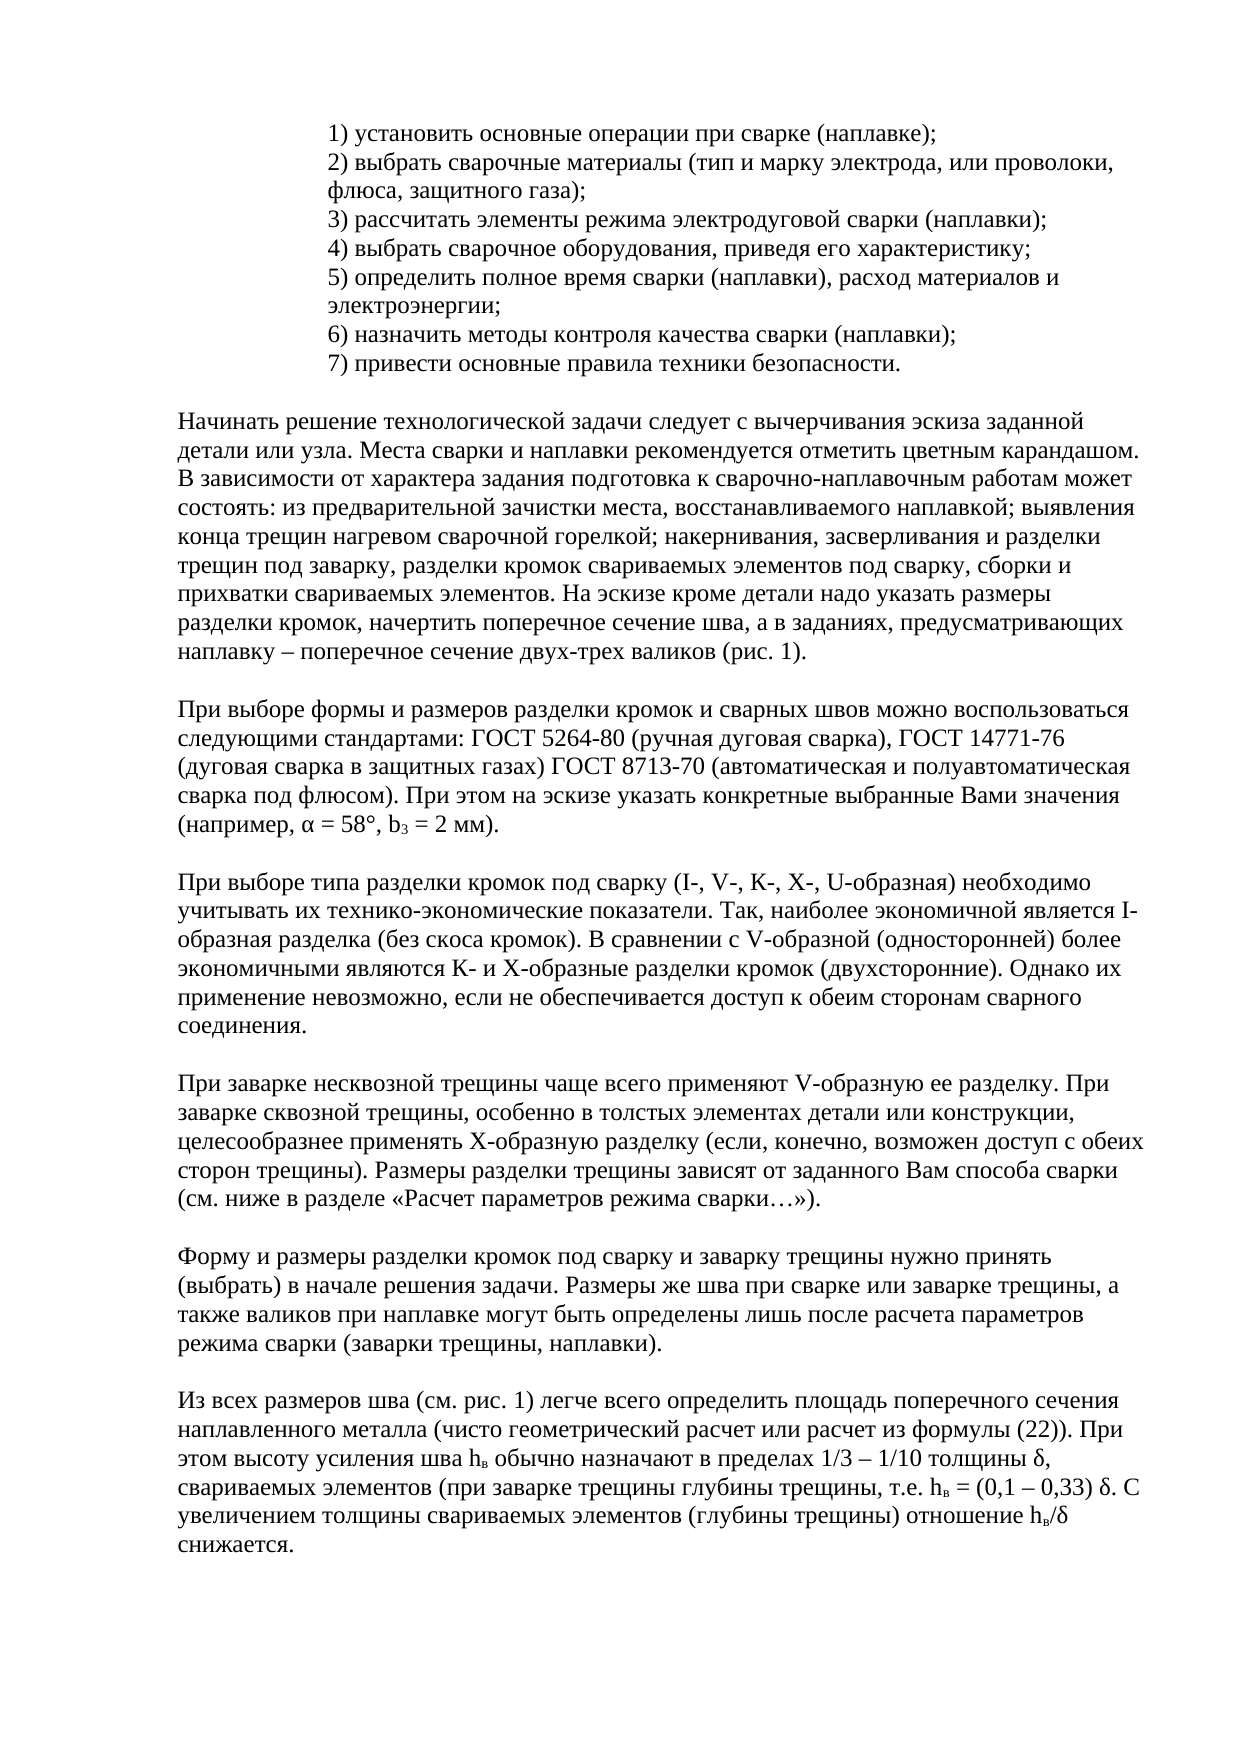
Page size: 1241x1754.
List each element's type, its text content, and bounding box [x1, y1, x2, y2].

text 7) привести основные правила техники безопасности. [327, 348, 1152, 377]
text 1) установить основные операции при сварке (наплавке); [327, 118, 1152, 147]
text 4) выбрать сварочное оборудования, приведя его характеристику; [327, 233, 1152, 262]
text 5) определить полное время сварки (наплавки), расход материалов и электроэнергии; [327, 262, 1152, 319]
text При заварке несквозной трещины чаще всего применяют V-образную ее разделку. При заварке сквозной трещины, особенно в толстых элементах детали или конструкции, целесообразнее применять Х-образную разделку (если, конечно, возможен доступ с обеих сторон трещины). Размеры разделки трещины зависят от заданного Вам способа сварки (см. ниже в разделе «Расчет параметров режима сварки…»). [177, 1068, 1152, 1212]
text Форму и размеры разделки кромок под сварку и заварку трещины нужно принять (выбрать) в начале решения задачи. Размеры же шва при сварке или заварке трещины, а также валиков при наплавке могут быть определены лишь после расчета параметров режима сварки (заварки трещины, наплавки). [177, 1241, 1152, 1356]
text Из всех размеров шва (см. рис. 1) легче всего определить площадь поперечного сечения наплавленного металла (чисто геометрический расчет или расчет из формулы (22)). При этом высоту усиления шва hв обычно назначают в пределах 1/3 – 1/10 толщины δ, свариваемых элементов (при заварке трещины глубины трещины, т.е. hв = (0,1 – 0,33) δ. С увеличением толщины свариваемых элементов (глубины трещины) отношение hв/δ снижается. [177, 1386, 1152, 1558]
text 2) выбрать сварочные материалы (тип и марку электрода, или проволоки, флюса, защитного газа); [327, 147, 1152, 204]
text Начинать решение технологической задачи следует с вычерчивания эскиза заданной детали или узла. Места сварки и наплавки рекомендуется отметить цветным карандашом. В зависимости от характера задания подготовка к сварочно-наплавочным работам может состоять: из предварительной зачистки места, восстанавливаемого наплавкой; выявления конца трещин нагревом сварочной горелкой; накернивания, засверливания и разделки трещин под заварку, разделки кромок свариваемых элементов под сварку, сборки и прихватки свариваемых элементов. На эскизе кроме детали надо указать размеры разделки кромок, начертить поперечное сечение шва, а в заданиях, предусматривающих наплавку – поперечное сечение двух-трех валиков (рис. 1). [177, 406, 1152, 665]
text 3) рассчитать элементы режима электродуговой сварки (наплавки); [327, 204, 1152, 233]
text 6) назначить методы контроля качества сварки (наплавки); [327, 319, 1152, 348]
text При выборе формы и размеров разделки кромок и сварных швов можно воспользоваться следующими стандартами: ГОСТ 5264-80 (ручная дуговая сварка), ГОСТ 14771-76 (дуговая сварка в защитных газах) ГОСТ 8713-70 (автоматическая и полуавтоматическая сварка под флюсом). При этом на эскизе указать конкретные выбранные Вами значения (например, α = 58°, b3 = 2 мм). [177, 694, 1152, 838]
text При выборе типа разделки кромок под сварку (I-, V-, К-, Х-, U-образная) необходимо учитывать их технико-экономические показатели. Так, наиболее экономичной является I-образная разделка (без скоса кромок). В сравнении с V-образной (односторонней) более экономичными являются К- и Х-образные разделки кромок (двухсторонние). Однако их применение невозможно, если не обеспечивается доступ к обеим сторонам сварного соединения. [177, 867, 1152, 1039]
